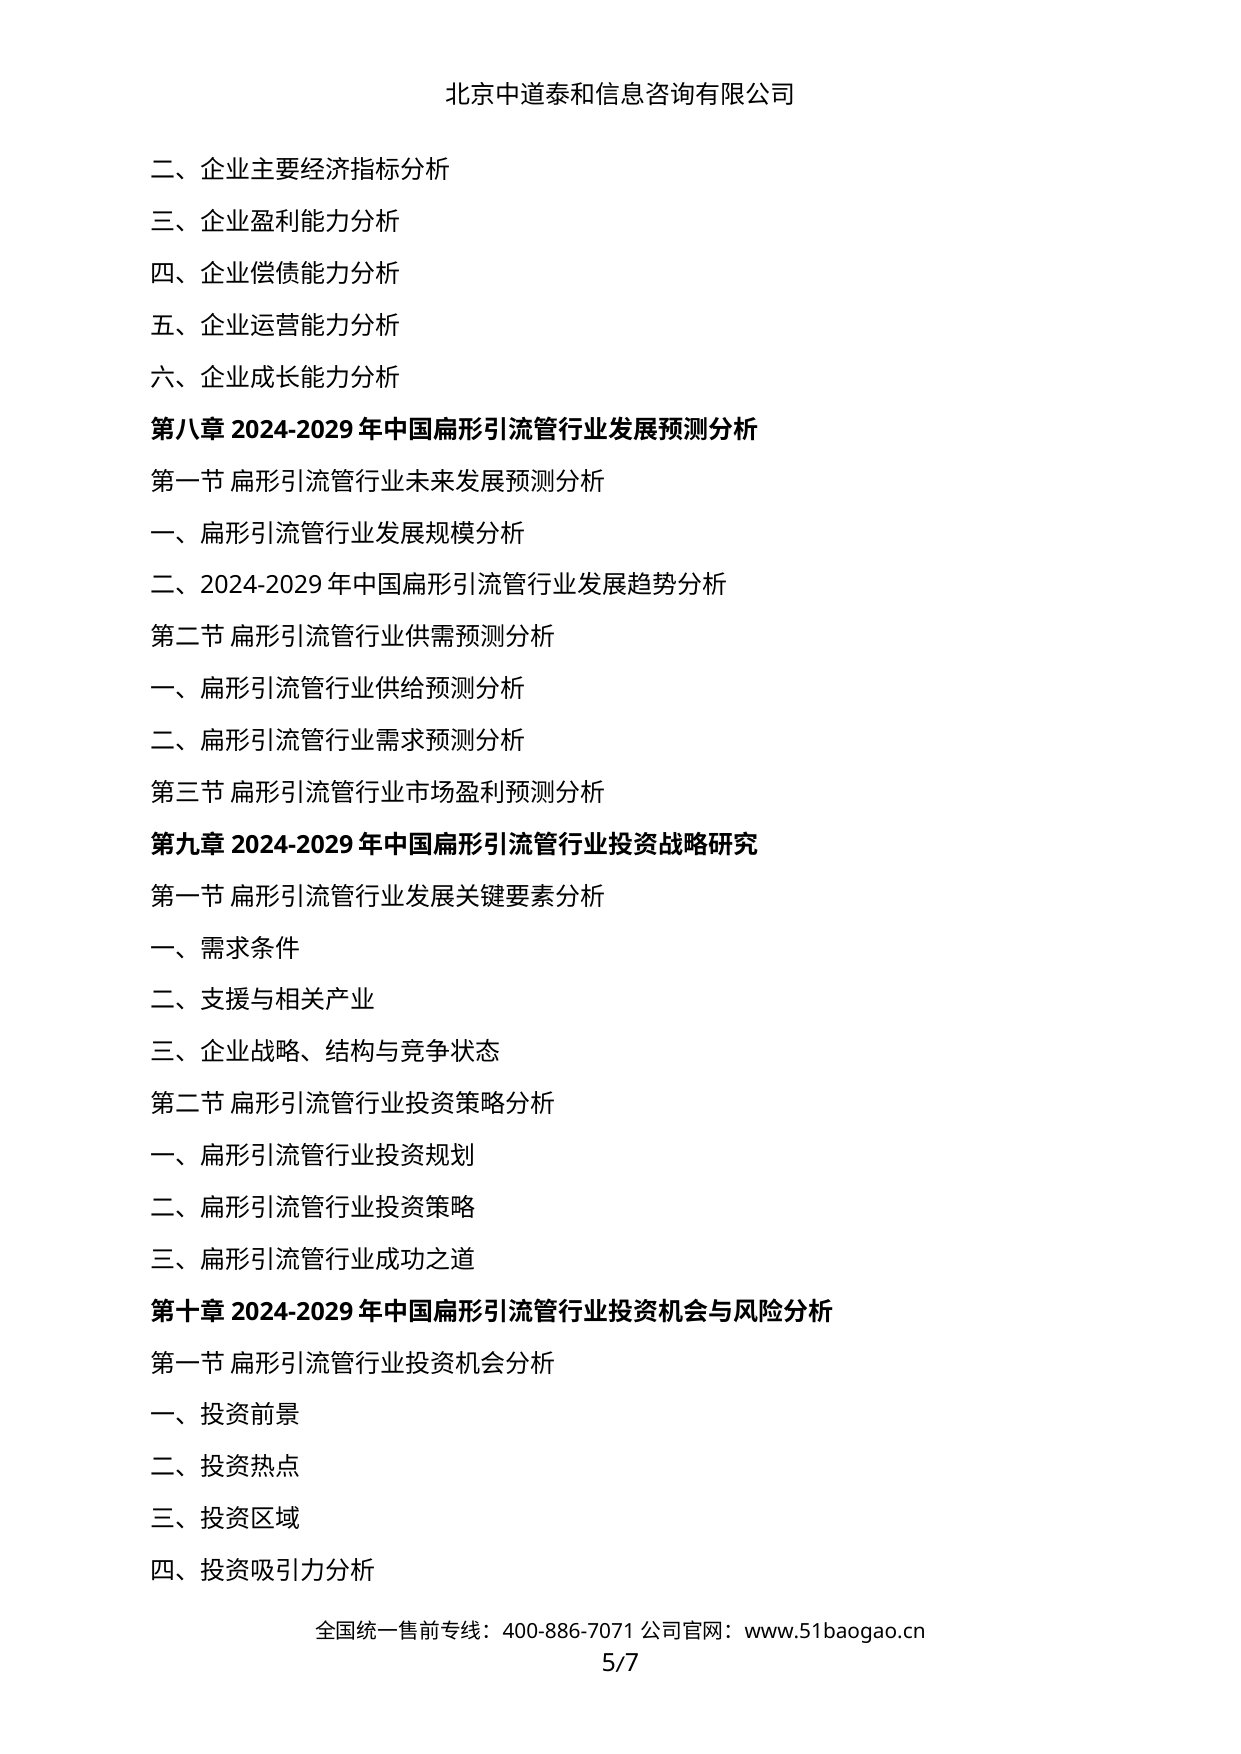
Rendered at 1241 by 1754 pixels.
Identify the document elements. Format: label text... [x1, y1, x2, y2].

text 二、支援与相关产业 [150, 980, 1090, 1016]
text 二、企业主要经济指标分析 [150, 150, 1090, 186]
text 第八章 2024-2029年中国扁形引流管行业发展预测分析 [150, 409, 1090, 446]
text 第一节 扁形引流管行业发展关键要素分析 [150, 876, 1090, 912]
text 第二节 扁形引流管行业供需预测分析 [150, 617, 1090, 653]
text 二、扁形引流管行业需求预测分析 [150, 721, 1090, 757]
text 一、扁形引流管行业发展规模分析 [150, 513, 1090, 549]
text 一、投资前景 [150, 1395, 1090, 1431]
text 四、投资吸引力分析 [150, 1551, 1090, 1587]
text 一、需求条件 [150, 928, 1090, 964]
text 第二节 扁形引流管行业投资策略分析 [150, 1084, 1090, 1120]
text 二、扁形引流管行业投资策略 [150, 1187, 1090, 1224]
text 一、扁形引流管行业投资规划 [150, 1136, 1090, 1172]
text 三、投资区域 [150, 1499, 1090, 1535]
text 三、企业战略、结构与竞争状态 [150, 1032, 1090, 1068]
text 四、企业偿债能力分析 [150, 254, 1090, 290]
text 五、企业运营能力分析 [150, 306, 1090, 342]
text 第十章 2024-2029年中国扁形引流管行业投资机会与风险分析 [150, 1291, 1090, 1327]
text 第一节 扁形引流管行业投资机会分析 [150, 1343, 1090, 1379]
text 一、扁形引流管行业供给预测分析 [150, 669, 1090, 705]
text 三、扁形引流管行业成功之道 [150, 1239, 1090, 1276]
text 第一节 扁形引流管行业未来发展预测分析 [150, 461, 1090, 497]
text 二、投资热点 [150, 1447, 1090, 1483]
text 六、企业成长能力分析 [150, 357, 1090, 394]
text 第三节 扁形引流管行业市场盈利预测分析 [150, 772, 1090, 809]
text 二、2024-2029年中国扁形引流管行业发展趋势分析 [150, 565, 1090, 601]
text 第九章 2024-2029年中国扁形引流管行业投资战略研究 [150, 824, 1090, 861]
text 三、企业盈利能力分析 [150, 202, 1090, 238]
